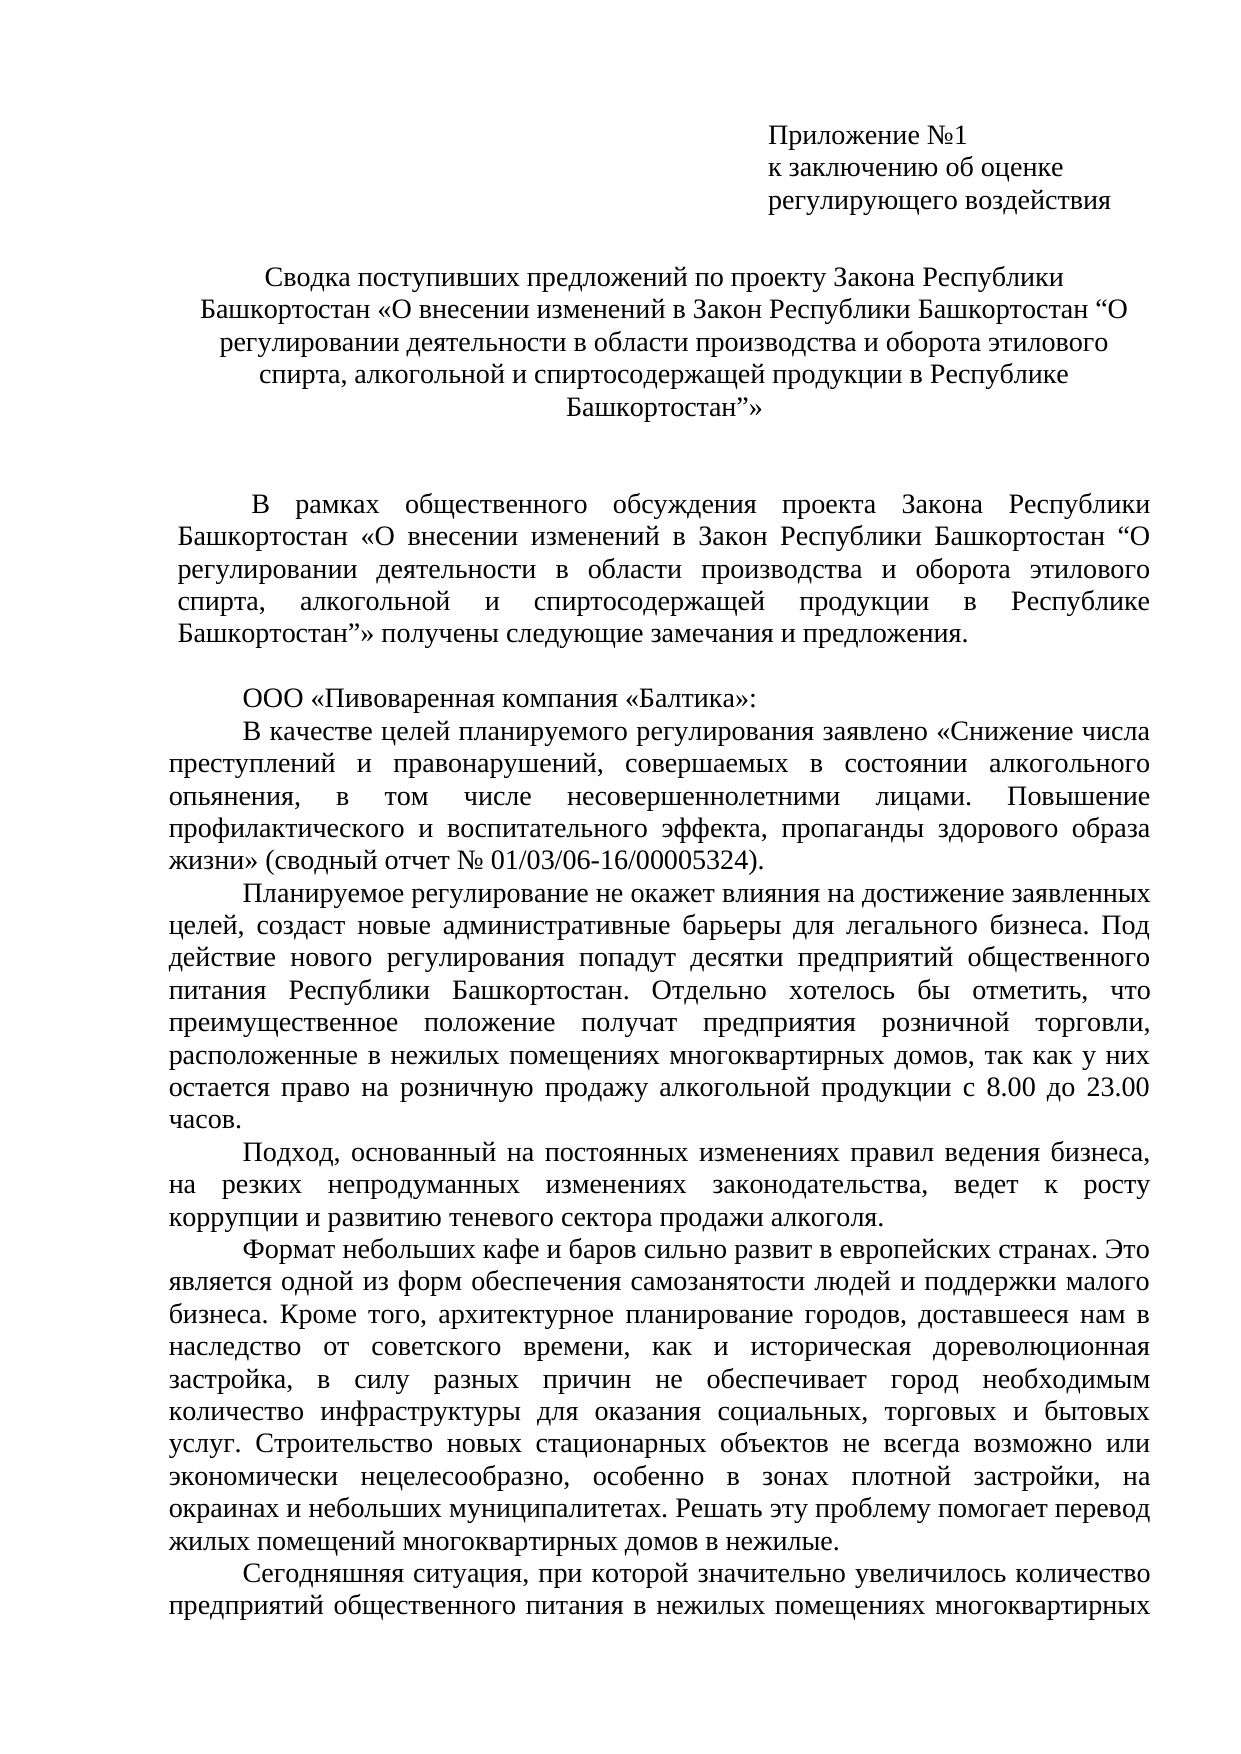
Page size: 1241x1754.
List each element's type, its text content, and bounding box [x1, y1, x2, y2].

text Формат небольших кафе и баров сильно развит в европейских странах. Это является одной из форм обеспечения самозанятости людей и поддержки малого бизнеса. Кроме того, архитектурное планирование городов, доставшееся нам в наследство от советского времени, как и историческая дореволюционная застройка, в силу разных причин не обеспечивает город необходимым количество инфраструктуры для оказания социальных, торговых и бытовых услуг. Строительство новых стационарных объектов не всегда возможно или экономически нецелесообразно, особенно в зонах плотной застройки, на окраинах и небольших муниципалитетах. Решать эту проблему помогает перевод жилых помещений многоквартирных домов в нежилые. [168, 1232, 1152, 1556]
text В качестве целей планируемого регулирования заявлено «Снижение числа преступлений и правонарушений, совершаемых в состоянии алкогольного опьянения, в том числе несовершеннолетними лицами. Повышение профилактического и воспитательного эффекта, пропаганды здорового образа жизни» (сводный отчет № 01/03/06-16/00005324). [168, 714, 1152, 876]
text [168, 1556, 1152, 1621]
text Планируемое регулирование не окажет влияния на достижение заявленных целей, создаст новые административные барьеры для легального бизнеса. Под действие нового регулирования попадут десятки предприятий общественного питания Республики Башкортостан. Отдельно хотелось бы отметить, что преимущественное положение получат предприятия розничной торговли, расположенные в нежилых помещениях многоквартирных домов, так как у них остается право на розничную продажу алкогольной продукции с 8.00 до 23.00 часов. [168, 876, 1152, 1135]
text Подход, основанный на постоянных изменениях правил ведения бизнеса, на резких непродуманных изменениях законодательства, ведет к росту коррупции и развитию теневого сектора продажи алкоголя. [168, 1135, 1152, 1232]
text ООО «Пивоваренная компания «Балтика»: [168, 681, 1152, 714]
text Приложение №1 [768, 118, 1152, 151]
text Сводка поступивших предложений по проекту Закона Республики Башкортостан «О внесении изменений в Закон Республики Башкортостан “О регулировании деятельности в области производства и оборота этилового спирта, алкогольной и спиртосодержащей продукции в Республике Башкортостан”» [177, 260, 1152, 422]
text к заключению об оценке регулирующего воздействия [768, 151, 1152, 215]
text В рамках общественного обсуждения проекта Закона Республики Башкортостан «О внесении изменений в Закон Республики Башкортостан “О регулировании деятельности в области производства и оборота этилового спирта, алкогольной и спиртосодержащей продукции в Республике Башкортостан”» получены следующие замечания и предложения. [177, 487, 1152, 649]
